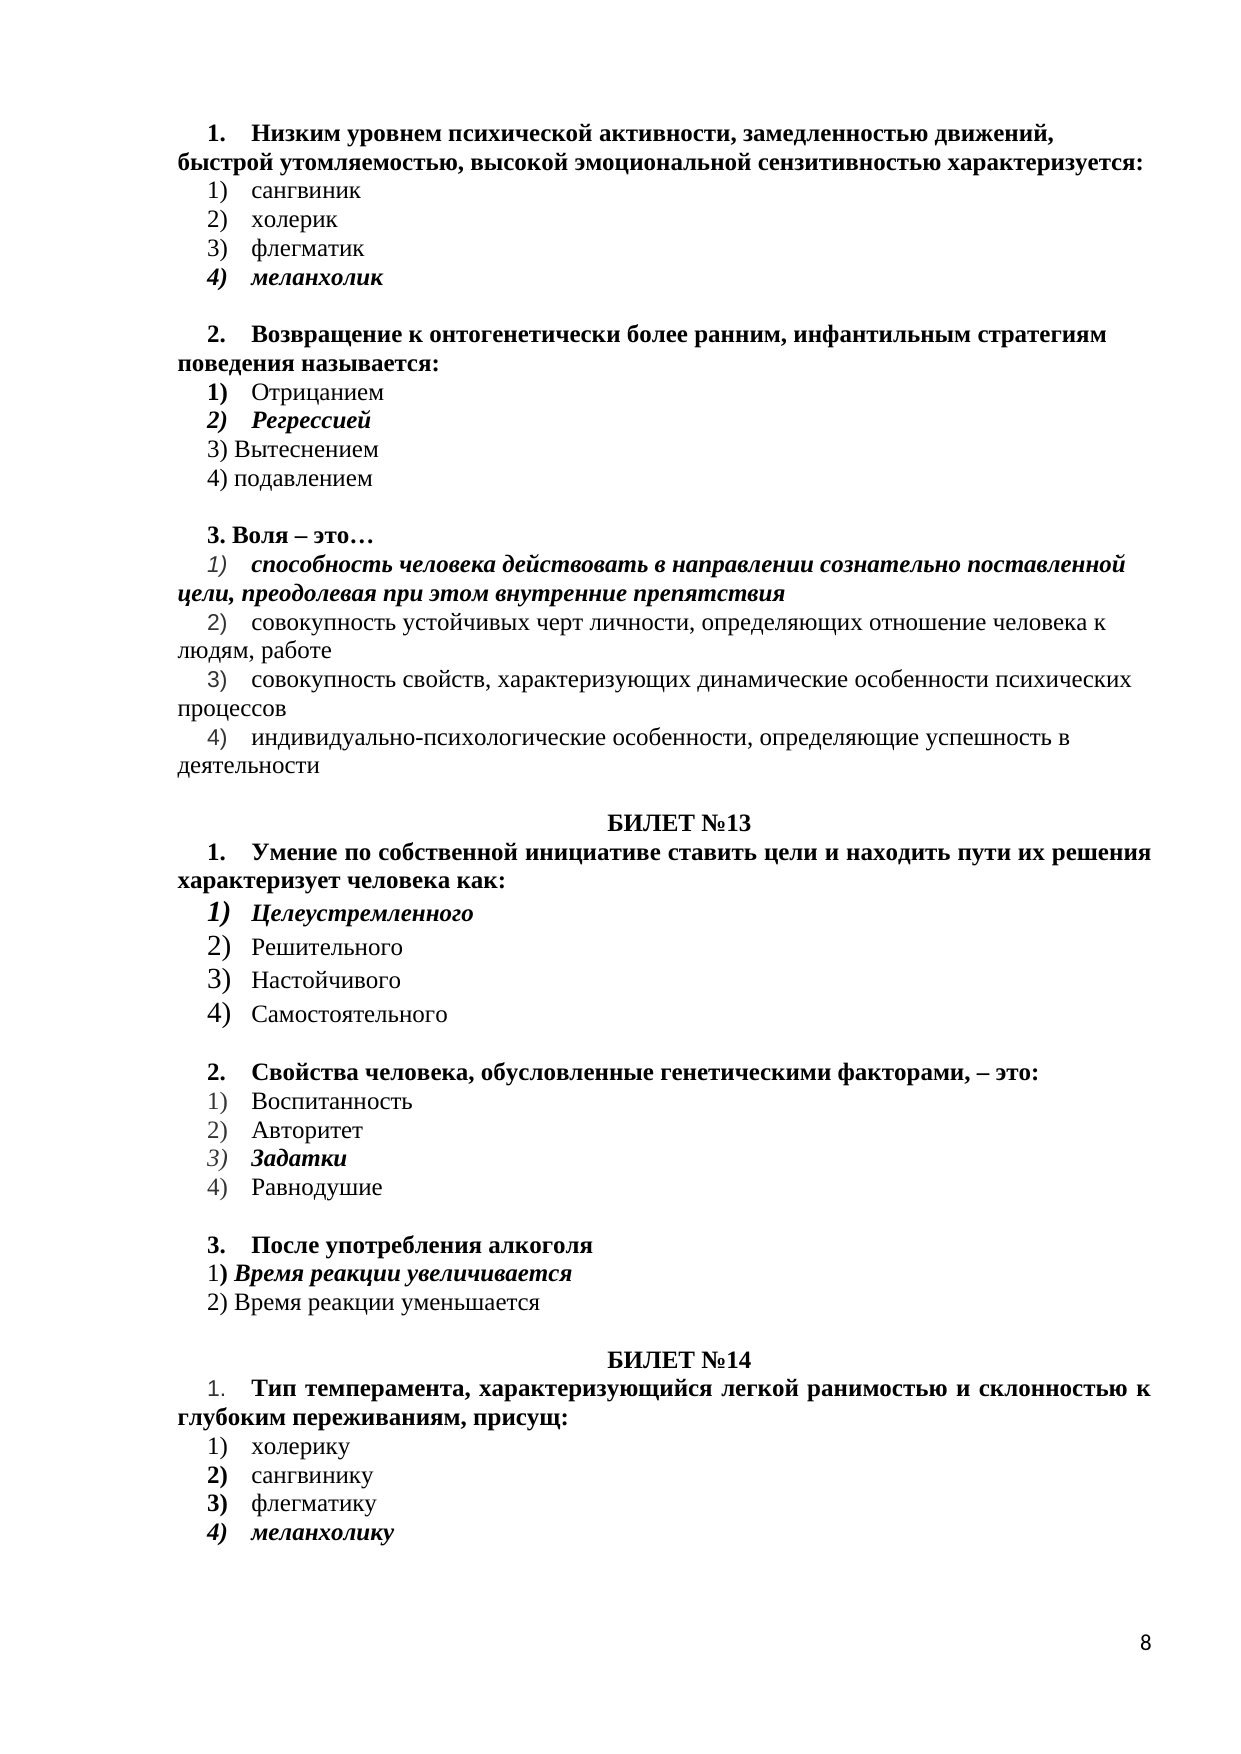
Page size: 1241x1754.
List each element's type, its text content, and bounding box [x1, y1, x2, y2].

list индивидуально-психологические особенности, определяющие успешность в деятельности [177, 722, 1152, 779]
list Низким уровнем психической активности, замедленностью движений, быстрой утомляемостью, высокой эмоциональной сензитивностью характеризуется: [177, 118, 1152, 176]
list БИЛЕТ №14 [177, 1345, 1152, 1373]
list После употребления алкоголя [177, 1230, 1152, 1258]
list меланхолику [177, 1517, 1152, 1546]
list БИЛЕТ №13 [177, 808, 1152, 837]
list холерик [177, 204, 1152, 233]
list совокупность свойств, характеризующих динамические особенности психических процессов [177, 664, 1152, 722]
list Равнодушие [177, 1172, 1152, 1201]
list 3. Воля – это… [177, 521, 1152, 549]
list 2) Время реакции уменьшается [177, 1287, 1152, 1316]
list Самостоятельного [177, 995, 1152, 1028]
list Регрессией [177, 406, 1152, 434]
list Авторитет [177, 1115, 1152, 1143]
list Воспитанность [177, 1086, 1152, 1115]
list Свойства человека, обусловленные генетическими факторами, – это: [177, 1057, 1152, 1086]
list Умение по собственной инициативе ставить цели и находить пути их решения характеризует человека как: [177, 837, 1152, 894]
list Тип темперамента, характеризующийся легкой ранимостью и склонностью к глубоким переживаниям, присущ: [177, 1373, 1152, 1431]
list сангвиник [177, 176, 1152, 204]
list Задатки [177, 1143, 1152, 1172]
list Целеустремленного [177, 894, 1152, 928]
list 4) подавлением [177, 463, 1152, 492]
list сангвинику [177, 1460, 1152, 1488]
list 3) Вытеснением [177, 434, 1152, 463]
list Возвращение к онтогенетически более ранним, инфантильным стратегиям поведения называется: [177, 319, 1152, 377]
list Решительного [177, 928, 1152, 961]
list Отрицанием [177, 377, 1152, 406]
list меланхолик [177, 262, 1152, 291]
list холерику [177, 1431, 1152, 1460]
list Настойчивого [177, 961, 1152, 995]
list совокупность устойчивых черт личности, определяющих отношение человека к людям, работе [177, 607, 1152, 664]
list флегматику [177, 1488, 1152, 1517]
list 1) Время реакции увеличивается [177, 1258, 1152, 1287]
list флегматик [177, 233, 1152, 262]
list способность человека действовать в направлении сознательно поставленной цели, преодолевая при этом внутренние препятствия [177, 549, 1152, 607]
